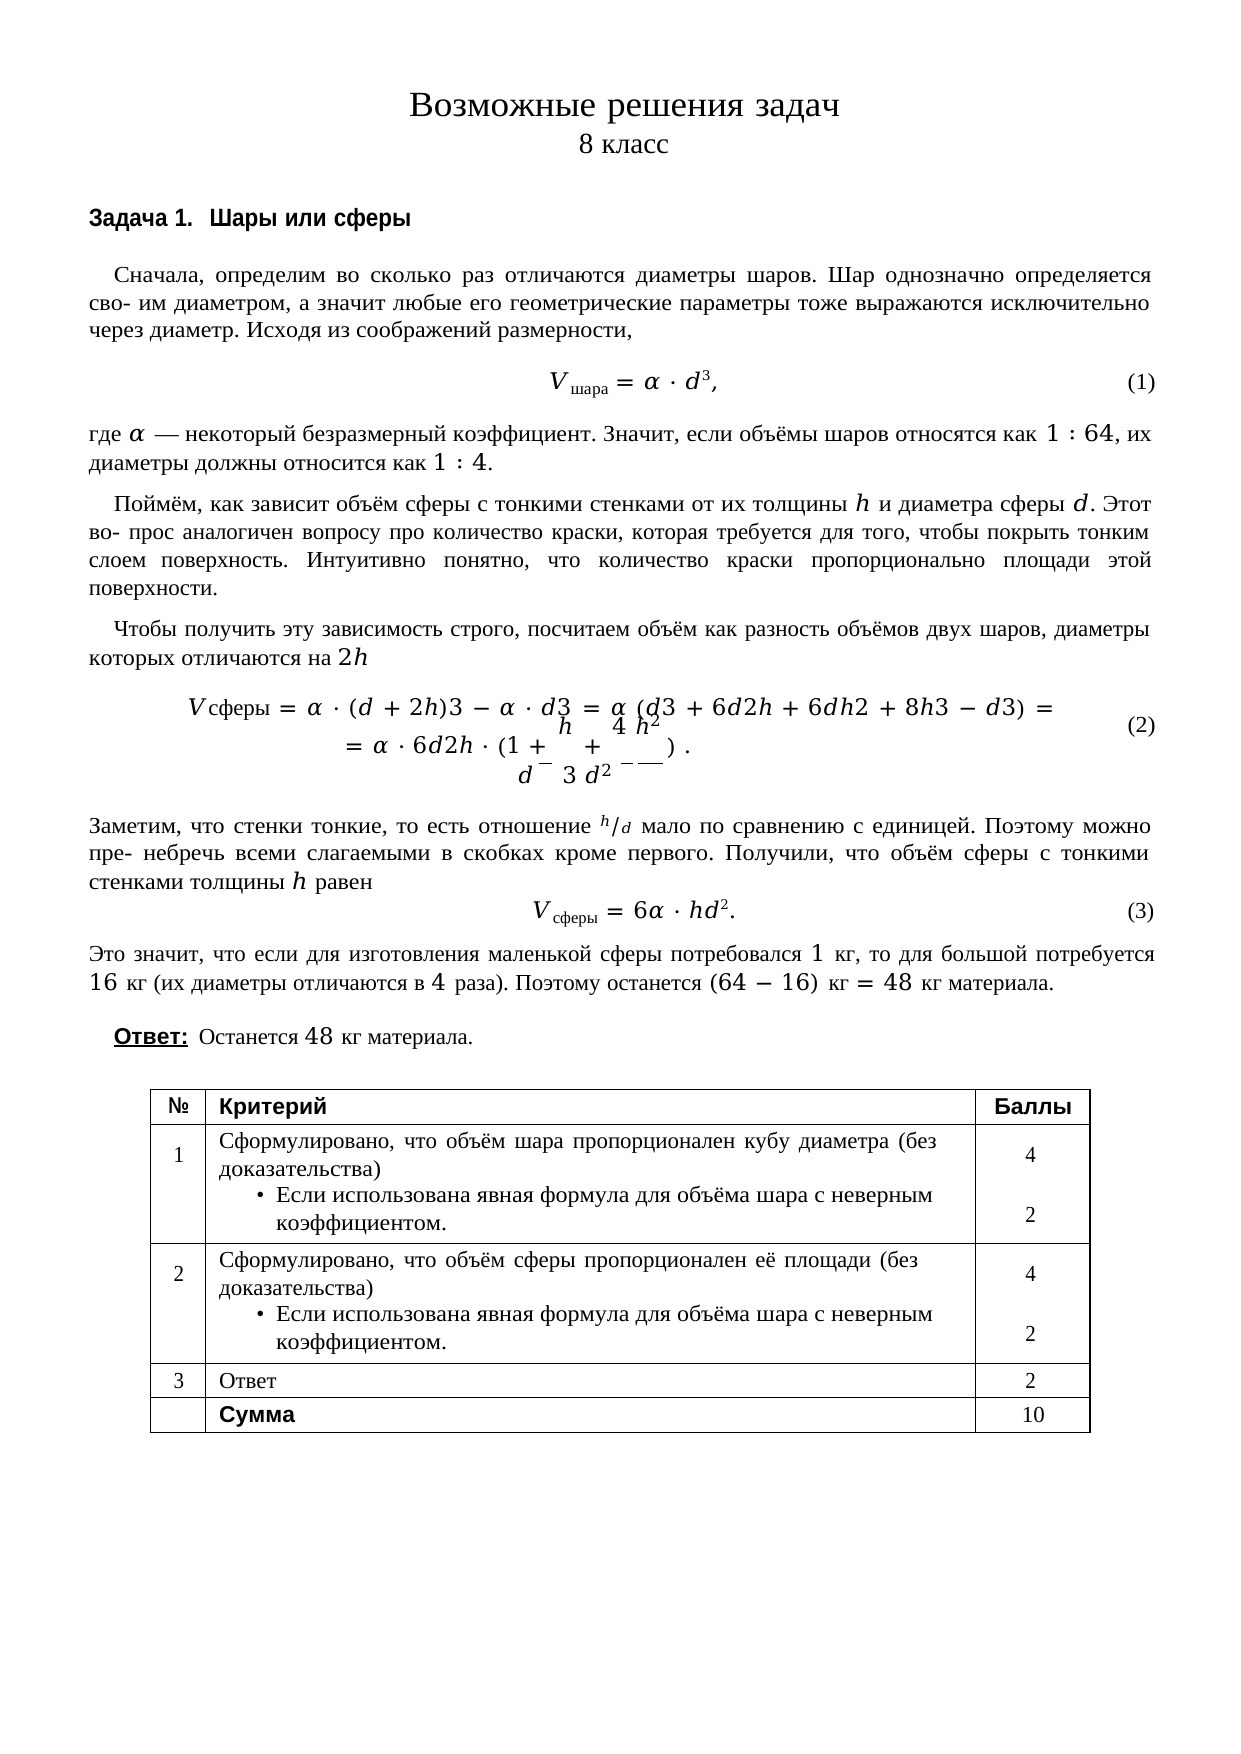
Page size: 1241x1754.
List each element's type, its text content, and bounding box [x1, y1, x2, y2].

text 𝑉шара = 𝛼 ⋅ 𝑑3, (1) [548, 367, 1163, 398]
table_header Баллы [976, 1090, 1089, 1124]
table_cell Ответ [206, 1364, 975, 1397]
text Сначала, определим во сколько раз отличаются диаметры шаров. Шар однозначно определяется сво- им диаметром, а значит любые его геометрические параметры тоже выражаются исключительно через диаметр. Исходя из соображений размерности, [88, 261, 1152, 343]
table_cell 10 [976, 1398, 1089, 1432]
table_cell 1 [151, 1125, 205, 1243]
text 𝑑 3 𝑑2 [77, 764, 1051, 789]
table_cell [151, 1398, 205, 1432]
text Поймём, как зависит объём сферы с тонкими стенками от их толщины ℎ и диаметра сферы 𝑑. Этот во- прос аналогичен вопросу про количество краски, которая требуется для того, чтобы покрыть тонким слоем поверхность. Интуитивно понятно, что количество краски пропорционально площади этой поверхности. [88, 489, 1152, 601]
text = 𝛼 ⋅ 6𝑑2ℎ ⋅ (1 + ℎ + 4 ℎ2 ) . (2) [345, 728, 1163, 761]
text Чтобы получить эту зависимость строго, посчитаем объём как разность объёмов двух шаров, диаметры которых отличаются на 2ℎ [88, 614, 1152, 670]
text 𝑉сферы = 𝛼 ⋅ (𝑑 + 2ℎ)3 − 𝛼 ⋅ 𝑑3 = 𝛼 (𝑑3 + 6𝑑2ℎ + 6𝑑ℎ2 + 8ℎ3 − 𝑑3) = [169, 692, 1071, 722]
table_header Критерий [206, 1090, 975, 1124]
subtitle Задача 1. Шары или сферы [88, 203, 1163, 232]
text Заметим, что стенки тонкие, то есть отношение ℎ/𝑑 мало по сравнению с единицей. Поэтому можно пре- небречь всеми слагаемыми в скобках кроме первого. Получили, что объём сферы с тонкими стенками толщины ℎ равен [88, 810, 1152, 895]
table_cell 2 [151, 1244, 205, 1362]
table_cell 3 [151, 1364, 205, 1397]
table_cell 4 2 [976, 1244, 1089, 1362]
text 8 класс [169, 126, 1079, 160]
table_cell 2 [976, 1364, 1089, 1397]
table_header № [151, 1090, 205, 1124]
text Это значит, что если для изготовления маленькой сферы потребовался 1 кг, то для большой потребуется [88, 938, 1163, 966]
table_cell 4 2 [976, 1125, 1089, 1243]
table_cell Сформулировано, что объём шара пропорционален кубу диаметра (без доказательства) Если использована явная формула для объёма шара с неверным коэффициентом. [206, 1125, 975, 1243]
text 𝑉сферы = 6𝛼 ⋅ ℎ𝑑2. (3) [532, 896, 1163, 927]
subtitle Возможные решения задач [169, 83, 1080, 124]
text где 𝛼 — некоторый безразмерный коэффициент. Значит, если объёмы шаров относятся как 1 ∶ 64, их диаметры должны относится как 1 ∶ 4. [88, 418, 1152, 475]
text 16 кг (их диаметры отличаются в 4 раза). Поэтому останется (64 − 16) кг = 48 кг материала. [88, 967, 1163, 995]
text Ответ: Останется 48 кг материала. [113, 1021, 1163, 1049]
table_cell Сформулировано, что объём сферы пропорционален её площади (без доказательства) Если использована явная формула для объёма шара с неверным коэффициентом. [206, 1244, 975, 1362]
table_cell Сумма [206, 1398, 975, 1432]
